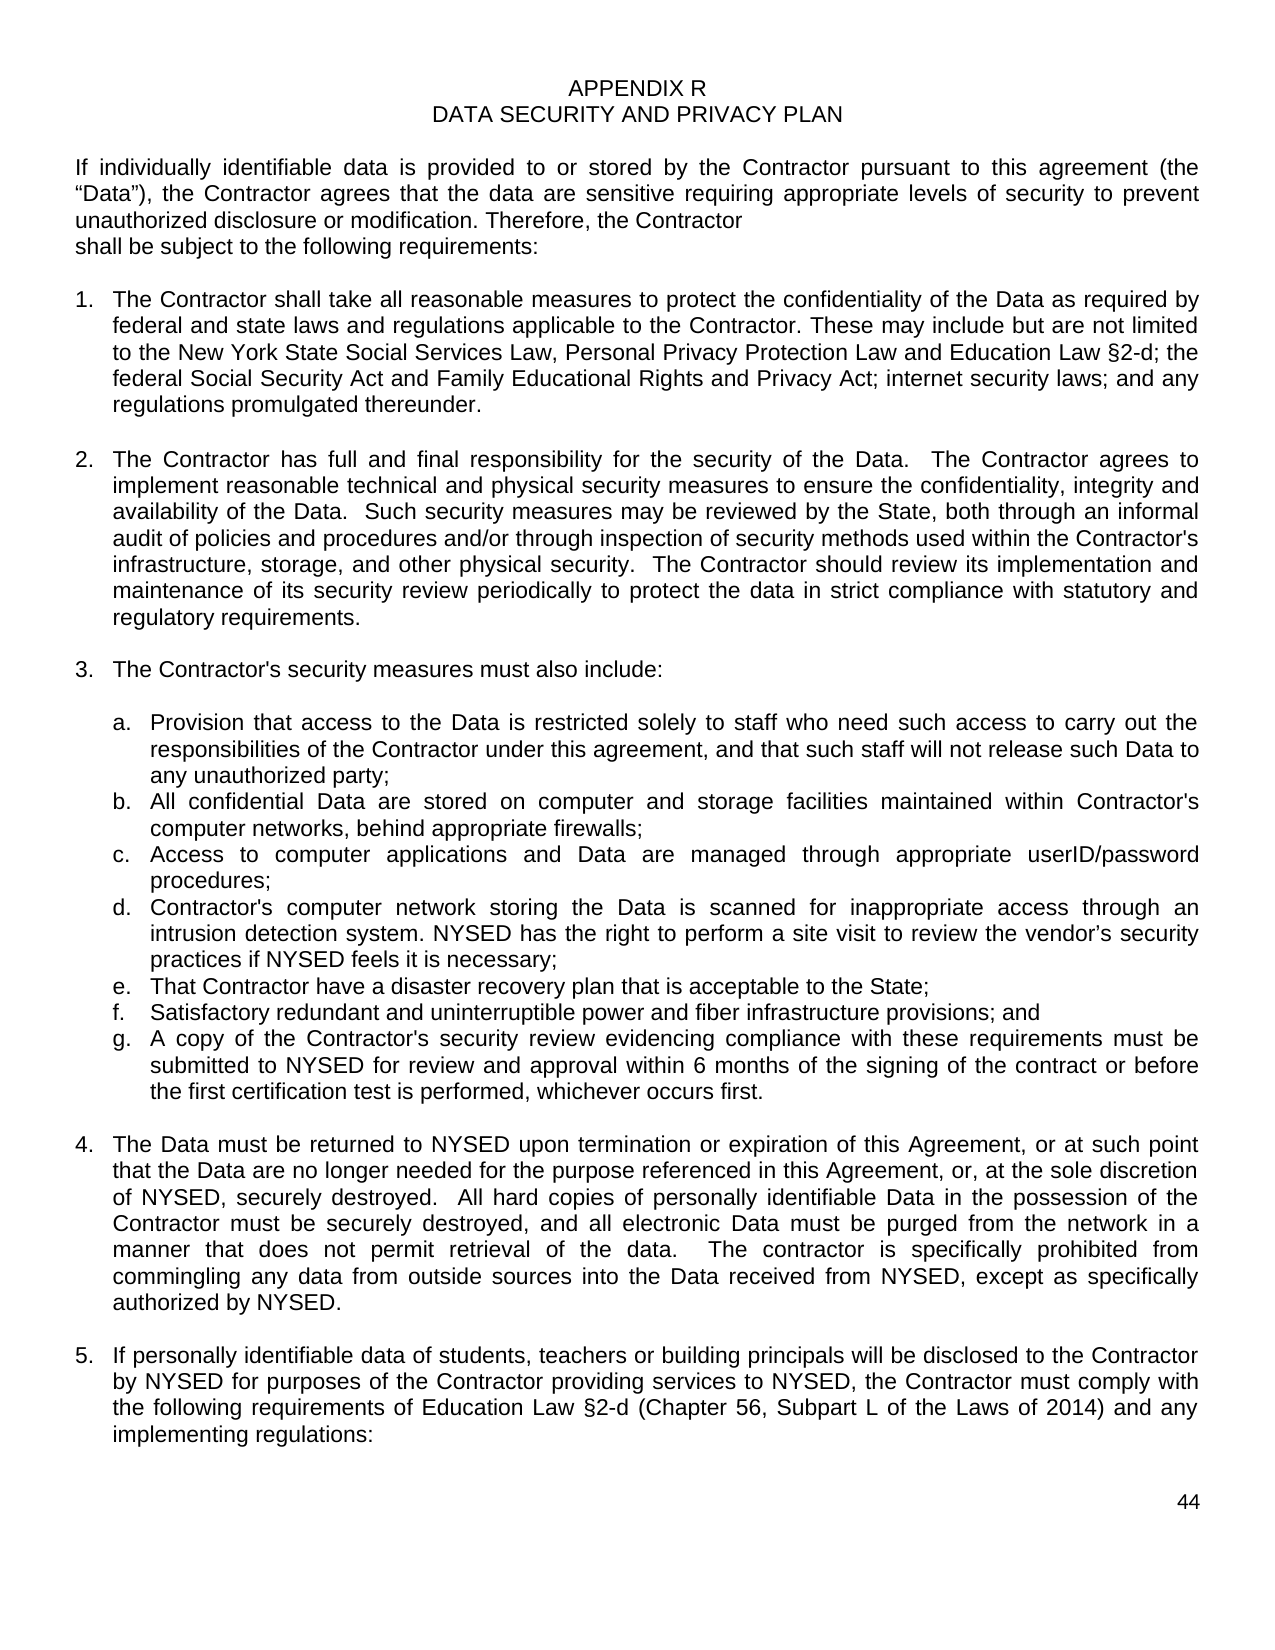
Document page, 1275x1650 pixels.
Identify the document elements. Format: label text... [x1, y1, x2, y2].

list The Data must be returned to NYSED upon termination or expiration of this Agreement, or at such point that the Data are no longer needed for the purpose referenced in this Agreement, or, at the sole discretion of NYSED, securely destroyed. All hard copies of personally identifiable Data in the possession of the Contractor must be securely destroyed, and all electronic Data must be purged from the network in a manner that does not permit retrieval of the data. The contractor is specifically prohibited from commingling any data from outside sources into the Data received from NYSED, except as specifically authorized by NYSED. [75, 1131, 1200, 1315]
text g. A copy of the Contractor's security review evidencing compliance with these requirements must be submitted to NYSED for review and approval within 6 months of the signing of the contract or before the first certification test is performed, whichever occurs first. [112, 1025, 1200, 1104]
list If personally identifiable data of students, teachers or building principals will be disclosed to the Contractor by NYSED for purposes of the Contractor providing services to NYSED, the Contractor must comply with the following requirements of Education Law §2-d (Chapter 56, Subpart L of the Laws of 2014) and any implementing regulations: [75, 1342, 1200, 1447]
list The Contractor shall take all reasonable measures to protect the confidentiality of the Data as required by federal and state laws and regulations applicable to the Contractor. These may include but are not limited to the New York State Social Services Law, Personal Privacy Protection Law and Education Law §2-d; the federal Social Security Act and Family Educational Rights and Privacy Act; internet security laws; and any regulations promulgated thereunder. [75, 286, 1200, 418]
text b. All confidential Data are stored on computer and storage facilities maintained within Contractor's computer networks, behind appropriate firewalls; [112, 788, 1200, 841]
text APPENDIX R [75, 75, 1200, 101]
list The Contractor's security measures must also include: [75, 656, 1200, 683]
list The Contractor has full and final responsibility for the security of the Data. The Contractor agrees to implement reasonable technical and physical security measures to ensure the confidentiality, integrity and availability of the Data. Such security measures may be reviewed by the State, both through an informal audit of policies and procedures and/or through inspection of security methods used within the Contractor's infrastructure, storage, and other physical security. The Contractor should review its implementation and maintenance of its security review periodically to protect the data in strict compliance with statutory and regulatory requirements. [75, 446, 1200, 630]
text shall be subject to the following requirements: [75, 233, 1200, 259]
text e. That Contractor have a disaster recovery plan that is acceptable to the State; [112, 973, 1200, 999]
text c. Access to computer applications and Data are managed through appropriate userID/password procedures; [112, 841, 1200, 894]
text a. Provision that access to the Data is restricted solely to staff who need such access to carry out the responsibilities of the Contractor under this agreement, and that such staff will not release such Data to any unauthorized party; [112, 709, 1200, 788]
text DATA SECURITY AND PRIVACY PLAN [75, 101, 1200, 128]
text If individually identifiable data is provided to or stored by the Contractor pursuant to this agreement (the “Data”), the Contractor agrees that the data are sensitive requiring appropriate levels of security to prevent unauthorized disclosure or modification. Therefore, the Contractor [75, 154, 1200, 233]
text d. Contractor's computer network storing the Data is scanned for inappropriate access through an intrusion detection system. NYSED has the right to perform a site visit to review the vendor’s security practices if NYSED feels it is necessary; [112, 894, 1200, 973]
text f. Satisfactory redundant and uninterruptible power and fiber infrastructure provisions; and [112, 999, 1200, 1025]
